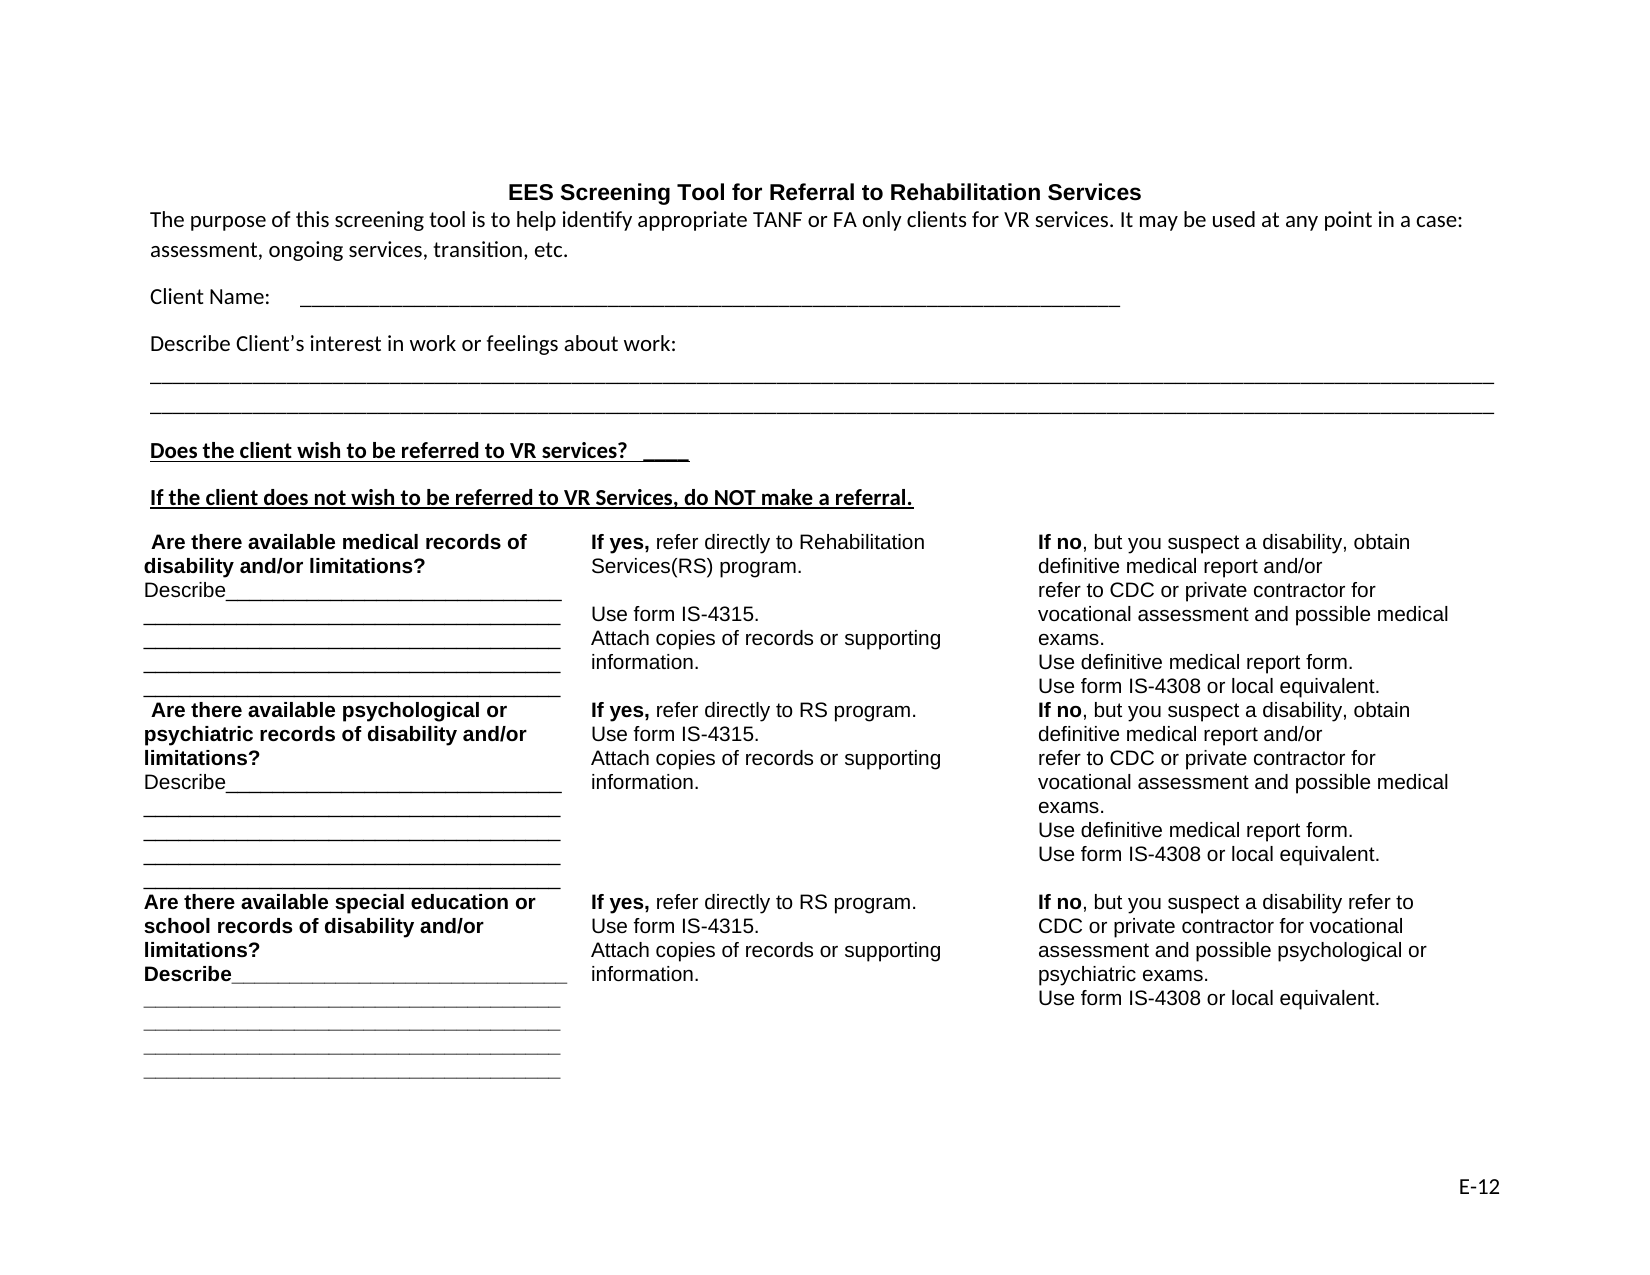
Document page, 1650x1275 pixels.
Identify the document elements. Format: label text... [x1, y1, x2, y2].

table_cell If yes, refer directly to RS program. Use form IS-4315. Attach copies of records or supporting information. [580, 698, 1027, 889]
text Describe Client’s interest in work or feelings about work: ____________________________________________________________________________________________________________________________________________________________________________________________________________________________________________ [150, 329, 1500, 417]
table_header If no, but you suspect a disability, obtain definitive medical report and/or refer to CDC or private contractor for vocational assessment and possible medical exams. Use definitive medical report form. Use form IS-4308 or local equivalent. [1027, 530, 1474, 698]
text The purpose of this screening tool is to help identify appropriate TANF or FA only clients for VR services. It may be used at any point in a case: assessment, ongoing services, transition, etc. [150, 205, 1500, 263]
table_header If yes, refer directly to Rehabilitation Services(RS) program. Use form IS-4315. Attach copies of records or supporting information. [580, 530, 1027, 698]
table_cell Are there available special education or school records of disability and/or limitations? Describe_____________________________________________________________________________________________________________________________________________________________________________ [133, 890, 579, 1081]
text EES Screening Tool for Referral to Rehabilitation Services [150, 179, 1500, 205]
table_header Are there available medical records of disability and/or limitations? Describe_____________________________________________________________________________________________________________________________________________________________________________ [133, 530, 579, 698]
table_cell If yes, refer directly to RS program. Use form IS-4315. Attach copies of records or supporting information. [580, 890, 1027, 1081]
table_cell If no, but you suspect a disability, obtain definitive medical report and/or refer to CDC or private contractor for vocational assessment and possible medical exams. Use definitive medical report form. Use form IS-4308 or local equivalent. [1027, 698, 1474, 889]
table_cell If no, but you suspect a disability refer to CDC or private contractor for vocational assessment and possible psychological or psychiatric exams. Use form IS-4308 or local equivalent. [1027, 890, 1474, 1081]
text Client Name: ________________________________________________________________________ [150, 282, 1500, 310]
text Does the client wish to be referred to VR services? ____ [150, 436, 1500, 464]
text If the client does not wish to be referred to VR Services, do NOT make a referral. [150, 483, 1500, 511]
table_cell Are there available psychological or psychiatric records of disability and/or limitations? Describe_____________________________________________________________________________________________________________________________________________________________________________ [133, 698, 579, 889]
